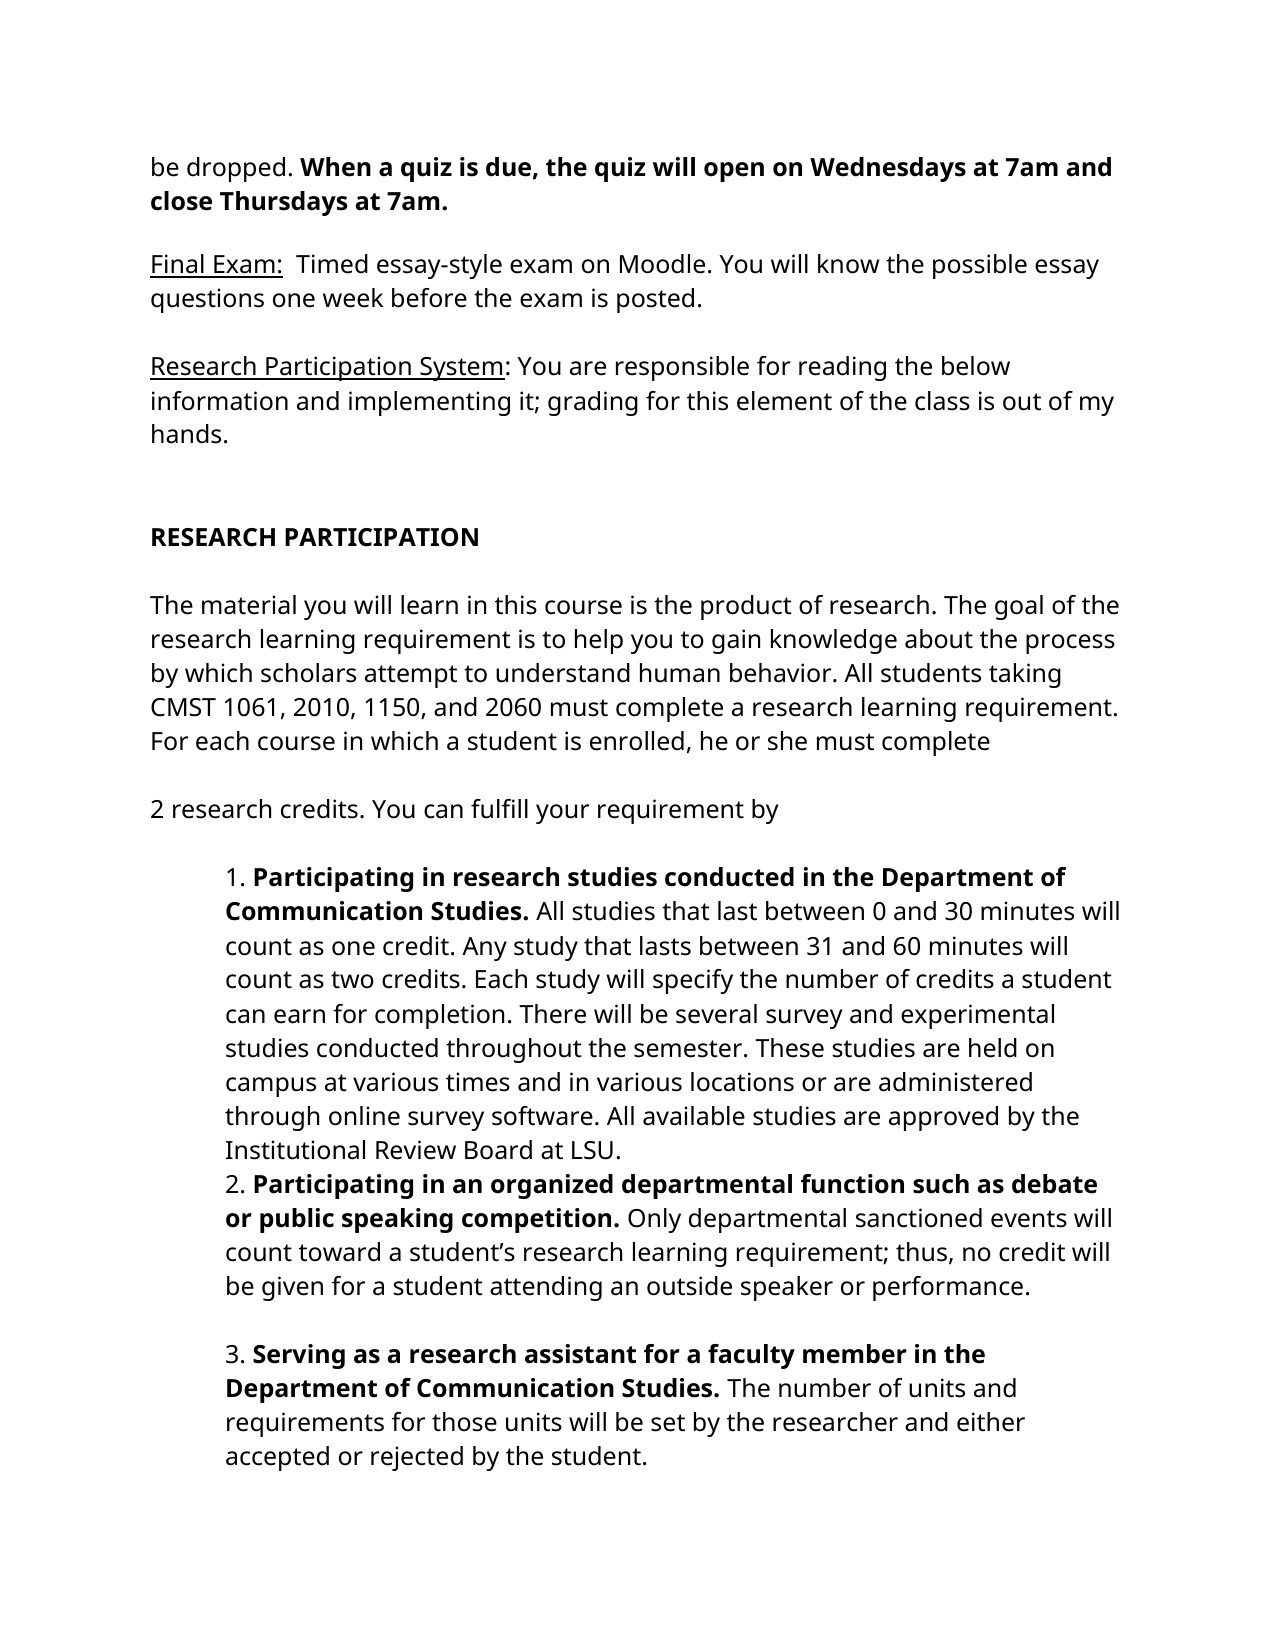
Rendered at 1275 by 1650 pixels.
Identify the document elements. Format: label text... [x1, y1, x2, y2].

text Final Exam: Timed essay-style exam on Moodle. You will know the possible essay questions one week before the exam is posted. [150, 247, 1125, 315]
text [150, 150, 1125, 218]
text 2. Participating in an organized departmental function such as debate or public speaking competition. Only departmental sanctioned events will count toward a student’s research learning requirement; thus, no credit will be given for a student attending an outside speaker or performance. [225, 1167, 1125, 1303]
text The material you will learn in this course is the product of research. The goal of the research learning requirement is to help you to gain knowledge about the process by which scholars attempt to understand human behavior. All students taking CMST 1061, 2010, 1150, and 2060 must complete a research learning requirement. For each course in which a student is enrolled, he or she must complete [150, 587, 1125, 758]
text Research Participation System: You are responsible for reading the below information and implementing it; grading for this element of the class is out of my hands. [150, 349, 1125, 451]
text RESEARCH PARTICIPATION [150, 519, 1125, 553]
text 3. Serving as a research assistant for a faculty member in the Department of Communication Studies. The number of units and requirements for those units will be set by the researcher and either accepted or rejected by the student. [225, 1337, 1125, 1473]
text 1. Participating in research studies conducted in the Department of Communication Studies. All studies that last between 0 and 30 minutes will count as one credit. Any study that lasts between 31 and 60 minutes will count as two credits. Each study will specify the number of credits a student can earn for completion. There will be several survey and experimental studies conducted throughout the semester. These studies are held on campus at various times and in various locations or are administered through online survey software. All available studies are approved by the Institutional Review Board at LSU. [225, 860, 1125, 1167]
text 2 research credits. You can fulfill your requirement by [150, 792, 1125, 826]
